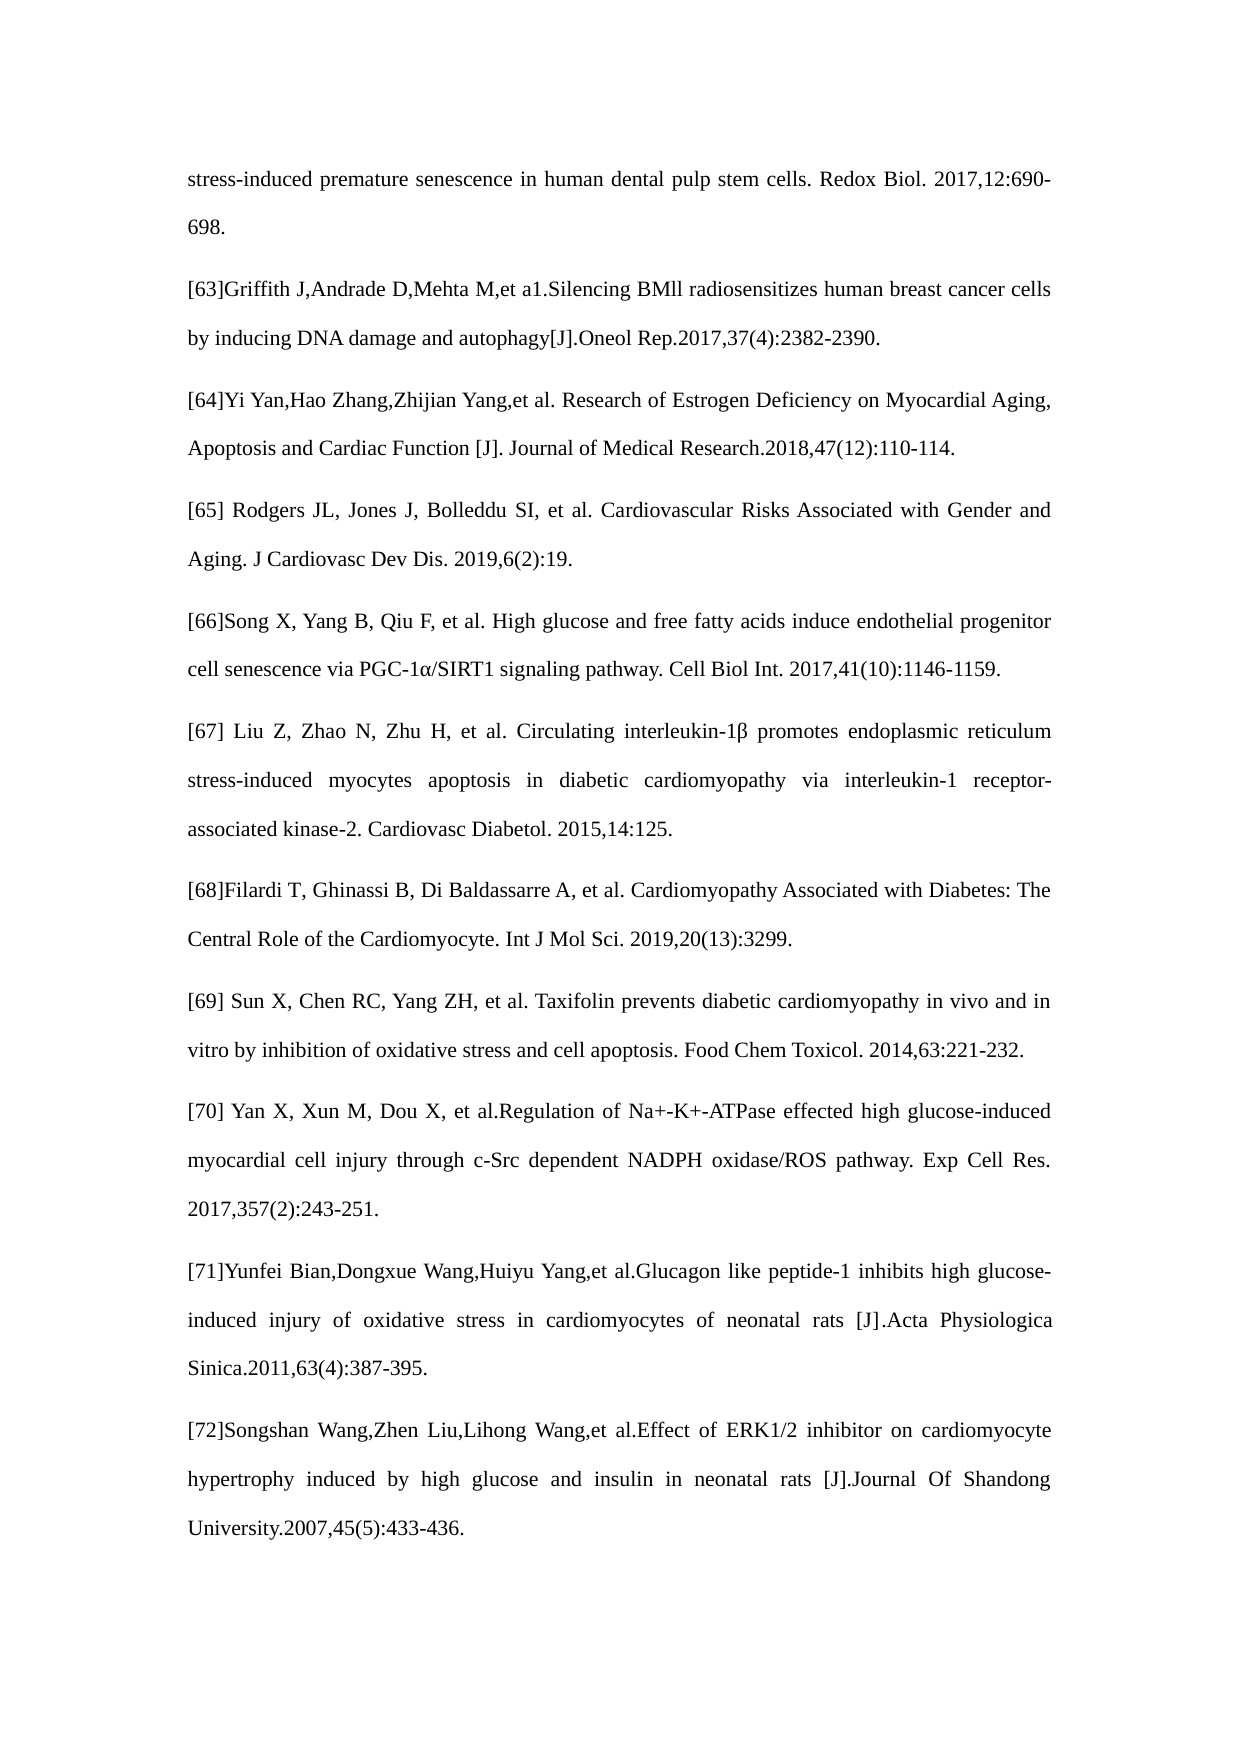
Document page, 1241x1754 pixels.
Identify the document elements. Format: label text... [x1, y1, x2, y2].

text [66]Song X, Yang B, Qiu F, et al. High glucose and free fatty acids induce endothelial progenitor cell senescence via PGC-1α/SIRT1 signaling pathway. Cell Biol Int. 2017,41(10):1146-1159. [187, 604, 1053, 685]
text [72]Songshan Wang,Zhen Liu,Lihong Wang,et al.Effect of ERK1/2 inhibitor on cardiomyocyte hypertrophy induced by high glucose and insulin in neonatal rats [J].Journal Of Shandong University.2007,45(5):433-436. [187, 1413, 1053, 1543]
text [65] Rodgers JL, Jones J, Bolleddu SI, et al. Cardiovascular Risks Associated with Gender and Aging. J Cardiovasc Dev Dis. 2019,6(2):19. [187, 493, 1053, 575]
text [71]Yunfei Bian,Dongxue Wang,Huiyu Yang,et al.Glucagon like peptide-1 inhibits high glucose-induced injury of oxidative stress in cardiomyocytes of neonatal rats [J].Acta Physiologica Sinica.2011,63(4):387-395. [187, 1254, 1053, 1384]
text [64]Yi Yan,Hao Zhang,Zhijian Yang,et al. Research of Estrogen Deficiency on Myocardial Aging, Apoptosis and Cardiac Function [J]. Journal of Medical Research.2018,47(12):110-114. [187, 383, 1053, 464]
text [63]Griffith J,Andrade D,Mehta M,et a1.Silencing BMll radiosensitizes human breast cancer cells by inducing DNA damage and autophagy[J].Oneol Rep.2017,37(4):2382-2390. [187, 272, 1053, 354]
text [67] Liu Z, Zhao N, Zhu H, et al. Circulating interleukin-1β promotes endoplasmic reticulum stress-induced myocytes apoptosis in diabetic cardiomyopathy via interleukin-1 receptor-associated kinase-2. Cardiovasc Diabetol. 2015,14:125. [187, 714, 1053, 844]
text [187, 162, 1053, 243]
text [68]Filardi T, Ghinassi B, Di Baldassarre A, et al. Cardiomyopathy Associated with Diabetes: The Central Role of the Cardiomyocyte. Int J Mol Sci. 2019,20(13):3299. [187, 874, 1053, 955]
text [70] Yan X, Xun M, Dou X, et al.Regulation of Na+-K+-ATPase effected high glucose-induced myocardial cell injury through c-Src dependent NADPH oxidase/ROS pathway. Exp Cell Res. 2017,357(2):243‐251. [187, 1095, 1053, 1225]
text [69] Sun X, Chen RC, Yang ZH, et al. Taxifolin prevents diabetic cardiomyopathy in vivo and in vitro by inhibition of oxidative stress and cell apoptosis. Food Chem Toxicol. 2014,63:221‐232. [187, 984, 1053, 1066]
